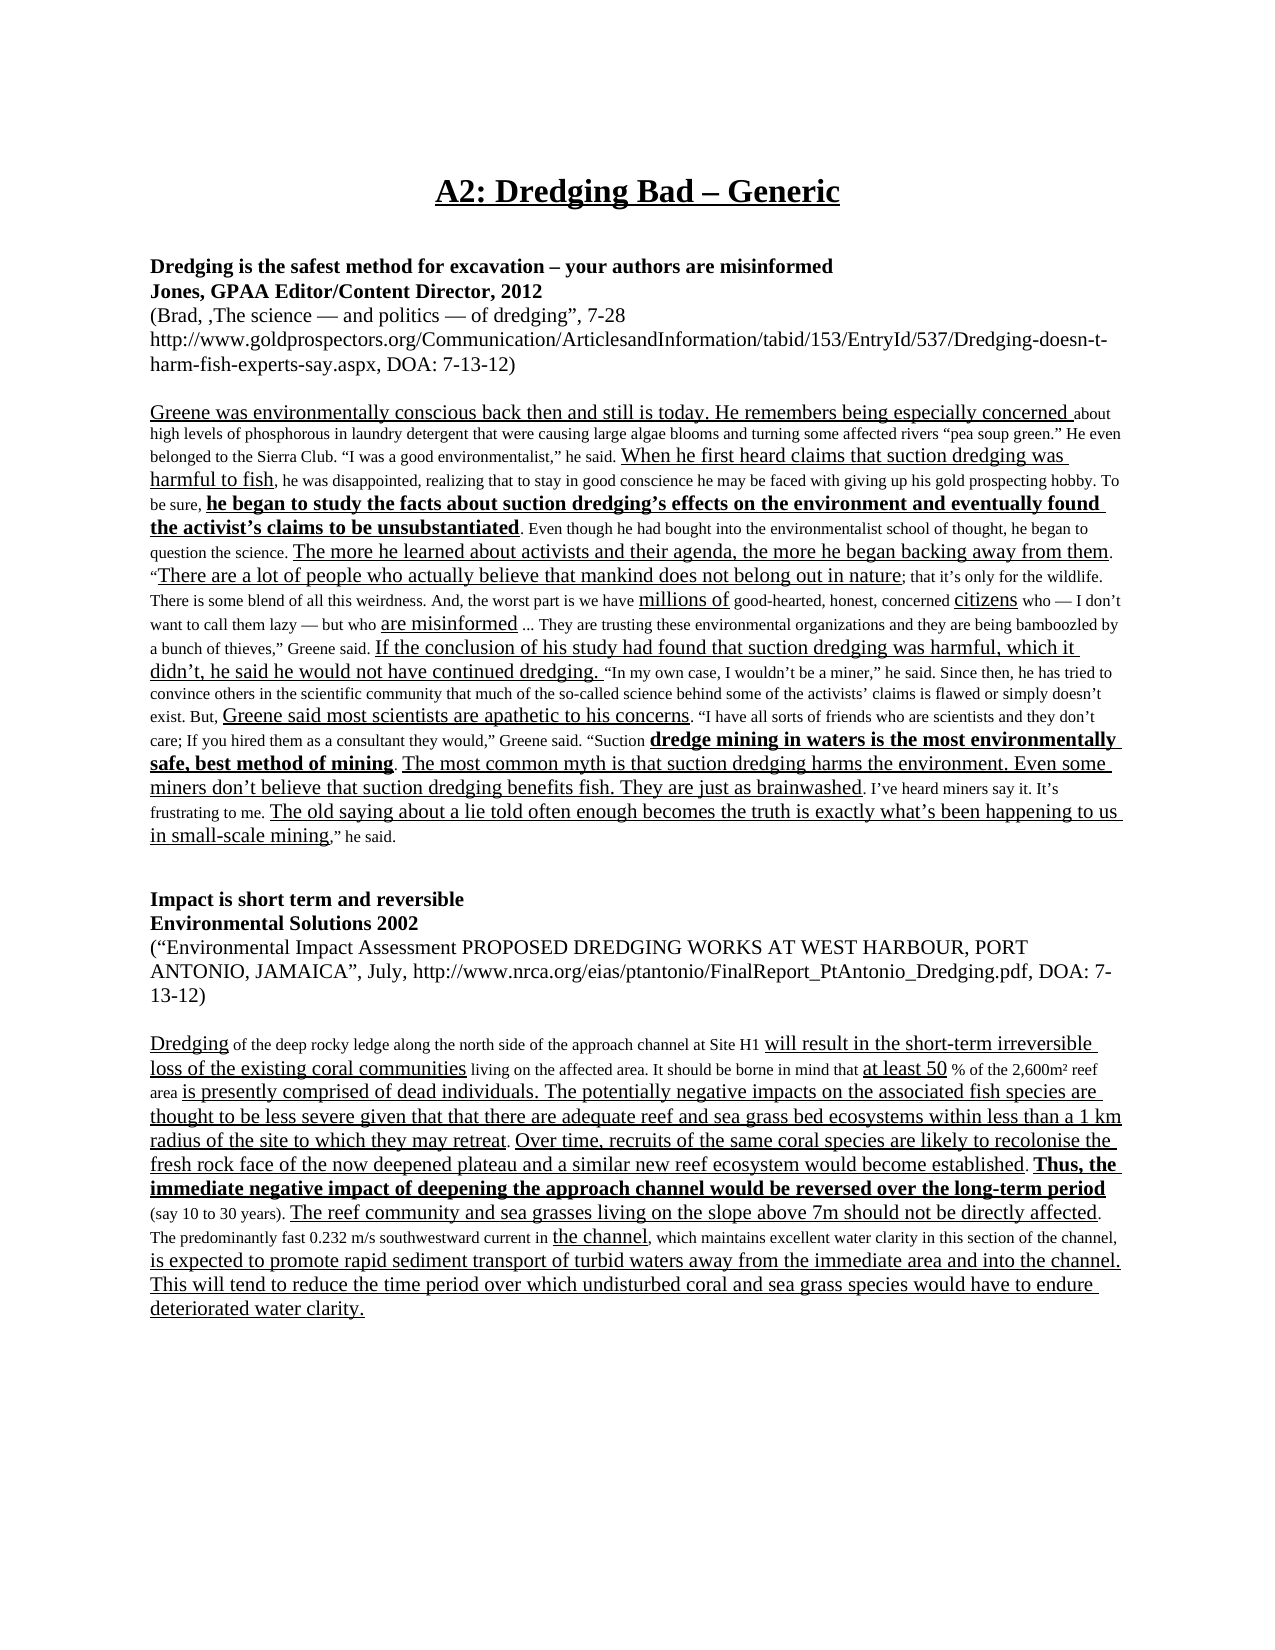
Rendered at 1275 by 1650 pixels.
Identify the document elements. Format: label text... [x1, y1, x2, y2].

subtitle A2: Dredging Bad – Generic [150, 171, 1125, 209]
subtitle Impact is short term and reversible [150, 887, 1125, 911]
text (Brad, ,The science — and politics — of dredging”, 7-28 http://www.goldprospectors.org/Communication/ArticlesandInformation/tabid/153/EntryId/537/Dredging-doesn-t-harm-fish-experts-say.aspx, DOA: 7-13-12) [150, 303, 1125, 376]
text (“Environmental Impact Assessment PROPOSED DREDGING WORKS AT WEST HARBOUR, PORT ANTONIO, JAMAICA”, July, http://www.nrca.org/eias/ptantonio/FinalReport_PtAntonio_Dredging.pdf, DOA: 7-13-12) [150, 935, 1125, 1007]
subtitle Dredging is the safest method for excavation – your authors are misinformed [150, 254, 1125, 278]
text Jones, GPAA Editor/Content Director, 2012 [150, 278, 1125, 303]
text Environmental Solutions 2002 [150, 911, 1125, 935]
text Dredging of the deep rocky ledge along the north side of the approach channel at Site H1 will result in the short-term irreversible loss of the existing coral communities living on the affected area. It should be borne in mind that at least 50 % of the 2,600m² reef area is presently comprised of dead individuals. The potentially negative impacts on the associated fish species are thought to be less severe given that that there are adequate reef and sea grass bed ecosystems within less than a 1 km radius of the site to which they may retreat. Over time, recruits of the same coral species are likely to recolonise the fresh rock face of the now deepened plateau and a similar new reef ecosystem would become established. Thus, the immediate negative impact of deepening the approach channel would be reversed over the long-term period (say 10 to 30 years). The reef community and sea grasses living on the slope above 7m should not be directly affected. The predominantly fast 0.232 m/s southwestward current in the channel, which maintains excellent water clarity in this section of the channel, is expected to promote rapid sediment transport of turbid waters away from the immediate area and into the channel. This will tend to reduce the time period over which undisturbed coral and sea grass species would have to endure deteriorated water clarity. [150, 1031, 1125, 1320]
text Greene was environmentally conscious back then and still is today. He remembers being especially concerned about high levels of phosphorous in laundry detergent that were causing large algae blooms and turning some affected rivers “pea soup green.” He even belonged to the Sierra Club. “I was a good environmentalist,” he said. When he first heard claims that suction dredging was harmful to fish, he was disappointed, realizing that to stay in good conscience he may be faced with giving up his gold prospecting hobby. To be sure, he began to study the facts about suction dredging’s effects on the environment and eventually found the activist’s claims to be unsubstantiated. Even though he had bought into the environmentalist school of thought, he began to question the science. The more he learned about activists and their agenda, the more he began backing away from them. “There are a lot of people who actually believe that mankind does not belong out in nature; that it’s only for the wildlife. There is some blend of all this weirdness. And, the worst part is we have millions of good-hearted, honest, concerned citizens who — I don’t want to call them lazy — but who are misinformed ... They are trusting these environmental organizations and they are being bamboozled by a bunch of thieves,” Greene said. If the conclusion of his study had found that suction dredging was harmful, which it didn’t, he said he would not have continued dredging. “In my own case, I wouldn’t be a miner,” he said. Since then, he has tried to convince others in the scientific community that much of the so-called science behind some of the activists’ claims is flawed or simply doesn’t exist. But, Greene said most scientists are apathetic to his concerns. “I have all sorts of friends who are scientists and they don’t care; If you hired them as a consultant they would,” Greene said. “Suction dredge mining in waters is the most environmentally safe, best method of mining. The most common myth is that suction dredging harms the environment. Even some miners don’t believe that suction dredging benefits fish. They are just as brainwashed. I’ve heard miners say it. It’s frustrating to me. The old saying about a lie told often enough becomes the truth is exactly what’s been happening to us in small-scale mining,” he said. [150, 399, 1125, 847]
